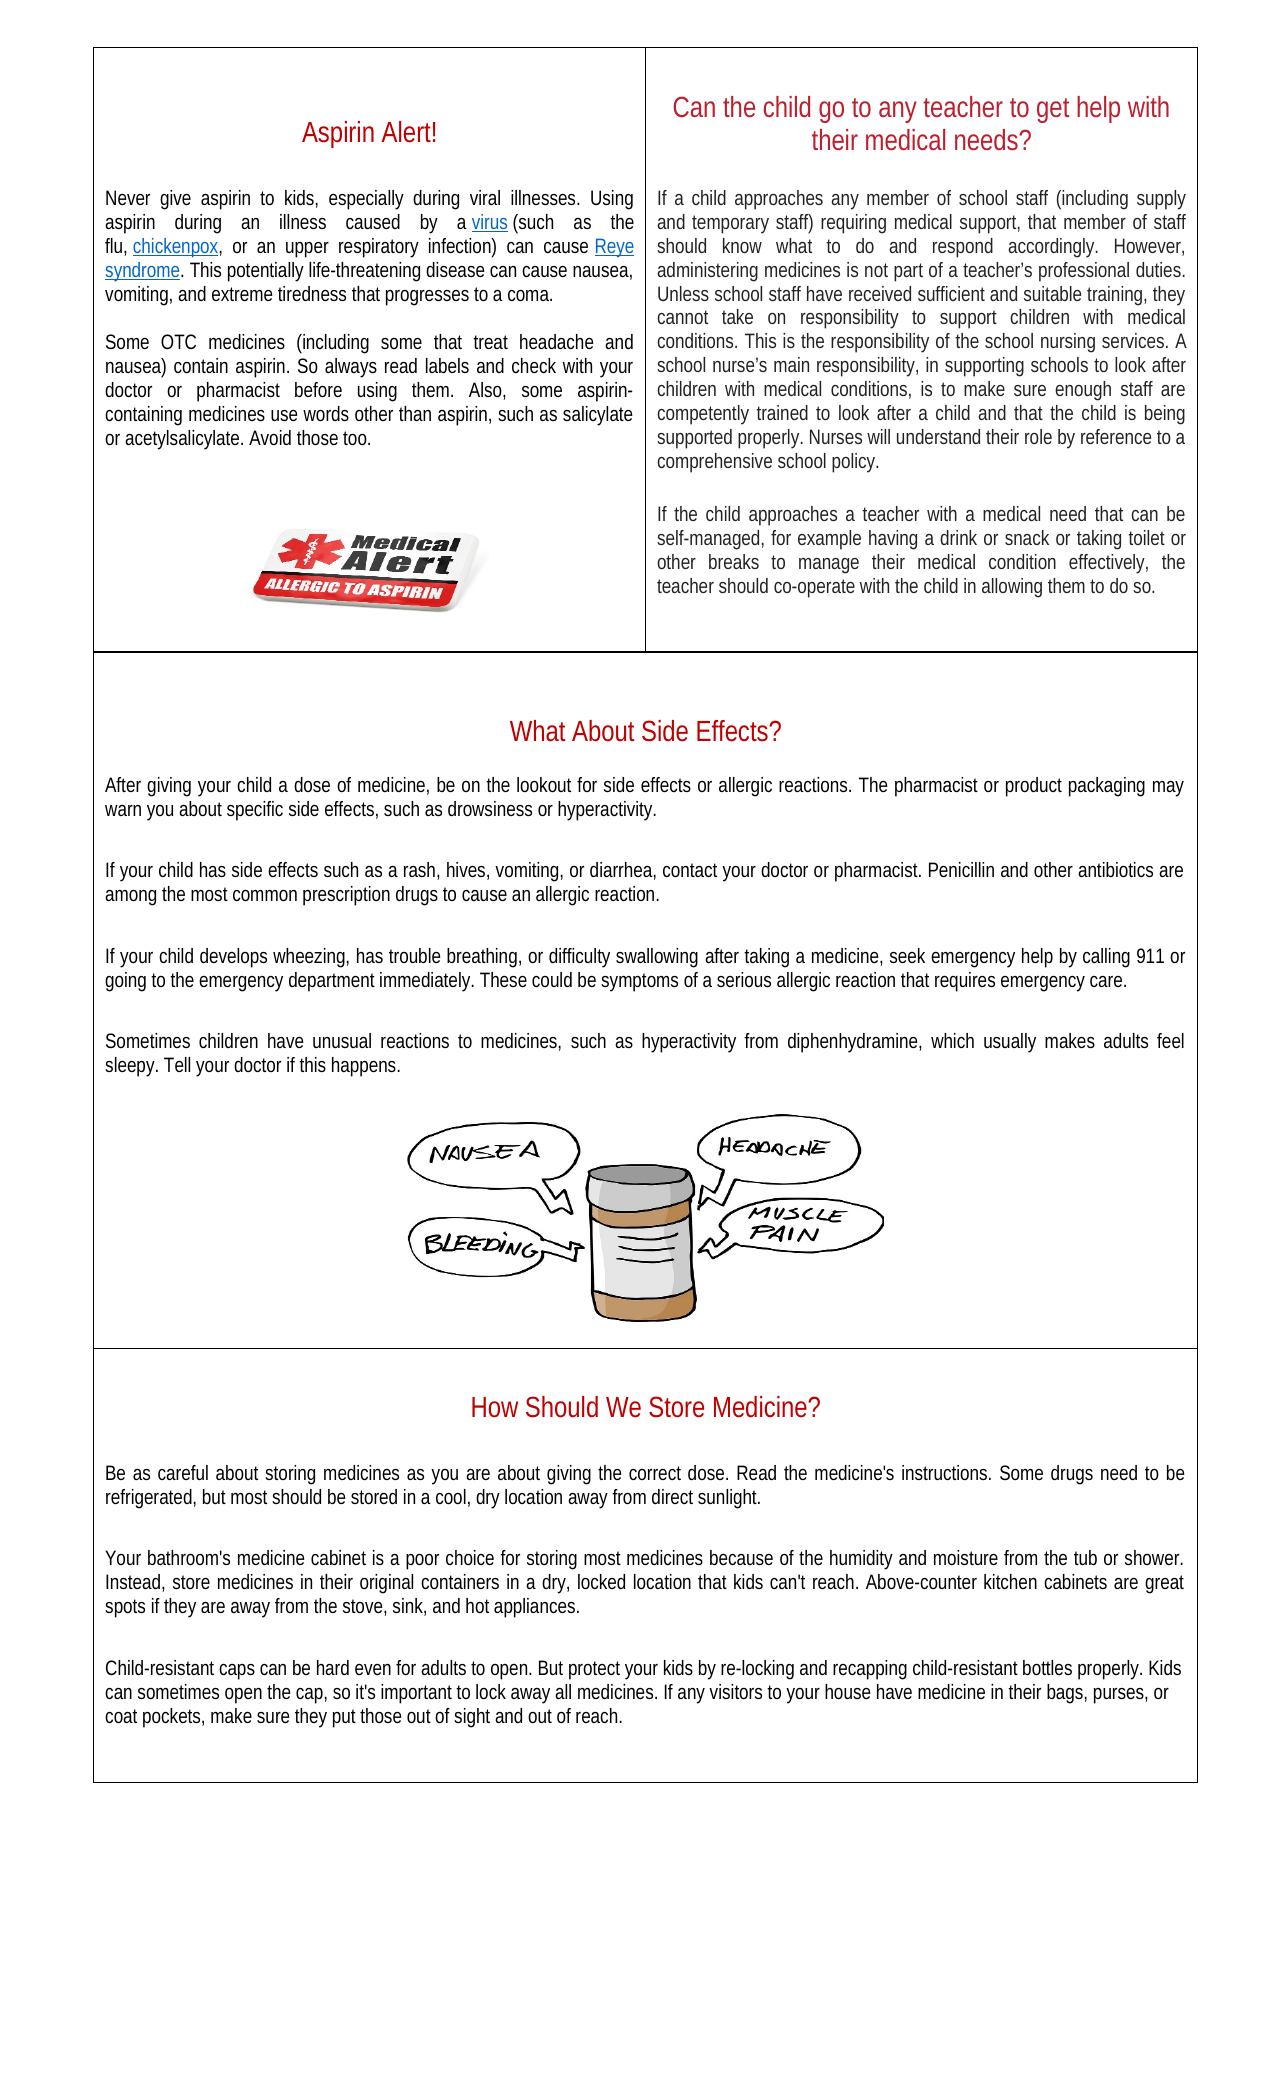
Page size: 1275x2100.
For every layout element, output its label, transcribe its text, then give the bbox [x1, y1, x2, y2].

table_header Aspirin Alert! Never give aspirin to kids, especially during viral illnesses. Using aspirin during an illness caused by a virus (such as the flu, chickenpox, or an upper respiratory infection) can cause Reye syndrome. This potentially life-threatening disease can cause nausea, vomiting, and extreme tiredness that progresses to a coma. Some OTC medicines (including some that treat headache and nausea) contain aspirin. So always read labels and check with your doctor or pharmacist before using them. Also, some aspirin-containing medicines use words other than aspirin, such as salicylate or acetylsalicylate. Avoid those too. [94, 48, 645, 651]
table_header Can the child go to any teacher to get help with their medical needs? If a child approaches any member of school staff (including supply and temporary staff) requiring medical support, that member of staff should know what to do and respond accordingly. However, administering medicines is not part of a teacher’s professional duties. Unless school staff have received sufficient and suitable training, they cannot take on responsibility to support children with medical conditions. This is the responsibility of the school nursing services. A school nurse’s main responsibility, in supporting schools to look after children with medical conditions, is to make sure enough staff are competently trained to look after a child and that the child is being supported properly. Nurses will understand their role by reference to a comprehensive school policy. If the child approaches a teacher with a medical need that can be self-managed, for example having a drink or snack or taking toilet or other breaks to manage their medical condition effectively, the teacher should co-operate with the child in allowing them to do so. [646, 48, 1197, 651]
picture [223, 486, 516, 645]
table_cell How Should We Store Medicine? Be as careful about storing medicines as you are about giving the correct dose. Read the medicine's instructions. Some drugs need to be refrigerated, but most should be stored in a cool, dry location away from direct sunlight. Your bathroom's medicine cabinet is a poor choice for storing most medicines because of the humidity and moisture from the tub or shower. Instead, store medicines in their original containers in a dry, locked location that kids can't reach. Above-counter kitchen cabinets are great spots if they are away from the stove, sink, and hot appliances. Child-resistant caps can be hard even for adults to open. But protect your kids by re-locking and recapping child-resistant bottles properly. Kids can sometimes open the cap, so it's important to lock away all medicines. If any visitors to your house have medicine in their bags, purses, or coat pockets, make sure they put those out of sight and out of reach. [94, 1349, 1197, 1782]
table_cell What About Side Effects? After giving your child a dose of medicine, be on the lookout for side effects or allergic reactions. The pharmacist or product packaging may warn you about specific side effects, such as drowsiness or hyperactivity. If your child has side effects such as a rash, hives, vomiting, or diarrhea, contact your doctor or pharmacist. Penicillin and other antibiotics are among the most common prescription drugs to cause an allergic reaction. If your child develops wheezing, has trouble breathing, or difficulty swallowing after taking a medicine, seek emergency help by calling 911 or going to the emergency department immediately. These could be symptoms of a serious allergic reaction that requires emergency care. Sometimes children have unusual reactions to medicines, such as hyperactivity from diphenhydramine, which usually makes adults feel sleepy. Tell your doctor if this happens. [94, 653, 1197, 1347]
picture [407, 1114, 884, 1322]
